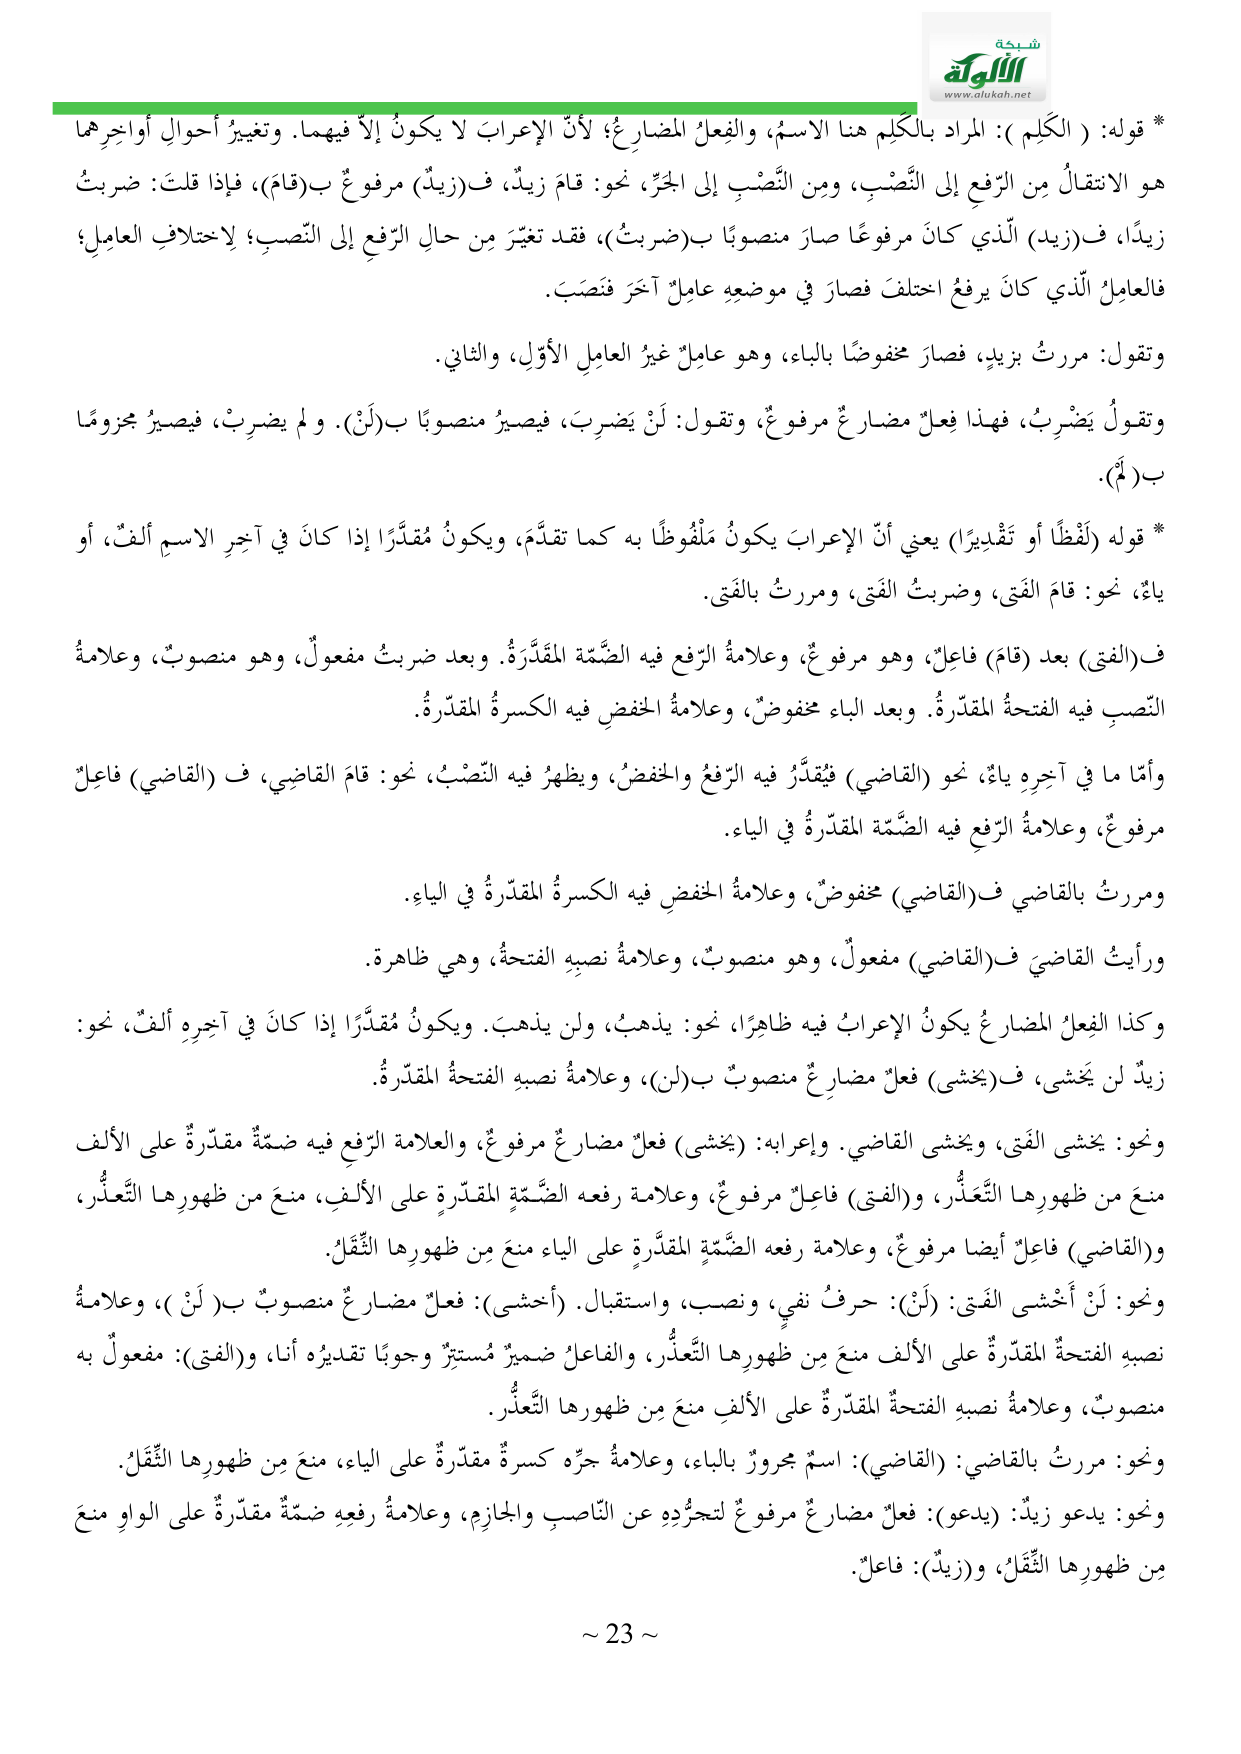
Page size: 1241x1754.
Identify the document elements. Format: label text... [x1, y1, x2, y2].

list ونحو: يخشى الفَتى، ويخشى القاضي. وإعرابه: (يخشى) فعلٌ مضارعٌ مرفوعٌ، والعلامة الرّفعِ فيه ضمّةٌ مقدّرةٌ على الألف منعَ من ظهورِها التَّعَذُّر، و(الفتى) فاعِلٌ مرفوعٌ، وعلامة رفعه الضَّمّةٍ المقدّرةٍ على الألفِ، منعَ من ظهورِها التَّعذُّر، و(القاضي) فاعِلٌ أيضا مرفوعٌ، وعلامة رفعه الضَّمّةٍ المقدَّرةٍ على الياء منعَ مِن ظهورِها الثِّقَلُ. [75, 1116, 1165, 1275]
text ومررتُ بالقاضي ف(القاضي) مخفوضٌ، وعلامةُ الخفضِ فيه الكسرةُ المقدّرةُ في الياءِ. [75, 867, 1165, 920]
text ف(الفتى) بعد (قامَ) فاعِلٌ، وهو مرفوعٌ، وعلامةُ الرّفع فيه الضَّمّة المقَدَّرَةُ. وبعد ضربتُ مفعولٌ، وهو منصوبٌ، وعلامةُ النّصبِ فيه الفتحةُ المقدّرةُ. وبعد الباء مخفوضٌ، وعلامةُ الخفضِ فيه الكسرةُ المقدّرةُ. [75, 631, 1165, 736]
text * قوله: ( الكَلِم ): المراد بالكَلِم هنا الاسمُ، والفِعلُ المضارِعُ؛ لأنّ الإعرابَ لا يكونُ إلاّ فيهما. وتغييرُ أحوالِ أواخِرِهما هو الانتقالُ مِن الرّفعِ إلى النَّصْبِ، ومِن النَّصْبِ إلى الجَرِّ، نحو: قامَ زيدٌ، ف(زيدٌ) مرفوعٌ ب(قامَ)، فإذا قلتَ: ضربتُ زيدًا، ف(زيد) الّذي كانَ مرفوعًا صارَ منصوبًا ب(ضربتُ)، فقد تغيّرَ مِن حالِ الرّفعِ إلى النّصبِ؛ لِاختلافِ العامِلِ؛ فالعامِلُ الّذي كانَ يرفعُ اختلفَ فصارَ في موضعِهِ عامِلٌ آخَرَ فنَصَبَ. [75, 104, 1165, 316]
text وكذا الفِعلُ المضارعُ يكونُ الإعرابُ فيه ظاهِرًا، نحو: يذهبُ، ولن يذهبَ. ويكونُ مُقدَّرًا إذا كانَ في آخِرِهِ ألفٌ، نحو: زيدٌ لن يَخشى، ف(يخشى) فعلٌ مضارِعٌ منصوبٌ ب(لن)، وعلامةُ نصبهِ الفتحةُ المقدّرةُ. [75, 998, 1165, 1104]
list ونحو: مررتُ بالقاضي: (القاضي): اسمٌ مجرورٌ بالباء، وعلامةُ جرِّه كسرةٌ مقدّرةٌ على الياء، منعَ مِن ظهورِها الثِّقَلُ. [75, 1434, 1165, 1487]
list ونحو: لَنْ أَخْشى الفَتى: (لَنْ): حرفُ نفيٍ، ونصب، واستقبال. (أخشى): فعلٌ مضارعٌ منصوبٌ ب( لَنْ )، وعلامةُ نصبهِ الفتحةٌ المقدّرةٌ على الألف منعَ مِن ظهورِها التَّعذُّر، والفاعلُ ضميرٌ مُستتِرٌ وجوبًا تقديرُه أنا، و(الفتى): مفعولٌ به منصوبٌ، وعلامةُ نصبهِ الفتحةٌ المقدّرةٌ على الألفِ منعَ مِن ظهورها التَّعذُّر. [75, 1275, 1165, 1434]
text وتقولُ يَضْرِبُ، فهذا فِعلٌ مضارعٌ مرفوعٌ، وتقول: لَنْ يَضرِبَ، فيصيرُ منصوبًا ب(لَنْ). ولم يضرِبْ، فيصيرُ مجزومًا ب(لَمْ). [75, 394, 1165, 500]
text * قوله (لَفْظًا أو تَقْدِيرًا) يعني أنّ الإعرابَ يكونُ مَلْفُوظًا به كما تقدَّمَ، ويكونُ مُقدَّرًا إذا كانَ في آخِرِ الاسمِ ألفٌ، أو ياءٌ، نحو: قامَ الفَتى، وضربتُ الفَتى، ومررتُ بالفَتى. [75, 512, 1165, 618]
text ورأيتُ القاضيَ ف(القاضي) مفعولٌ، وهو منصوبٌ، وعلامةُ نصبِهِ الفتحةُ، وهي ظاهرة. [75, 933, 1165, 986]
list ونحو: يدعو زيدٌ: (يدعو): فعلٌ مضارعٌ مرفوعٌ لتجرُّدِهِ عن النّاصبِ والجازِمِ، وعلامةُ رفعِهِ ضمّةٌ مقدّرةٌ على الواوِ منعَ مِن ظهورِها الثِّقَلُ، و(زيدٌ): فاعلٌ. [75, 1487, 1165, 1593]
text وتقول: مررتُ بزيدٍ، فصارَ مخفوضًا بالباء، وهو عامِلٌ غيرُ العامِلِ الأوّلِ، والثاني. [75, 328, 1165, 381]
text وأمّا ما في آخِرِهِ ياءٌ، نحو (القاضي) فيُقدَّرُ فيه الرّفعُ والخفضُ، ويظهرُ فيه النّصْبُ، نحو: قامَ القاضِي، ف (القاضي) فاعِلٌ مرفوعٌ، وعلامةُ الرّفعِ فيه الضَّمّة المقدّرةُ في الياء. [75, 749, 1165, 855]
